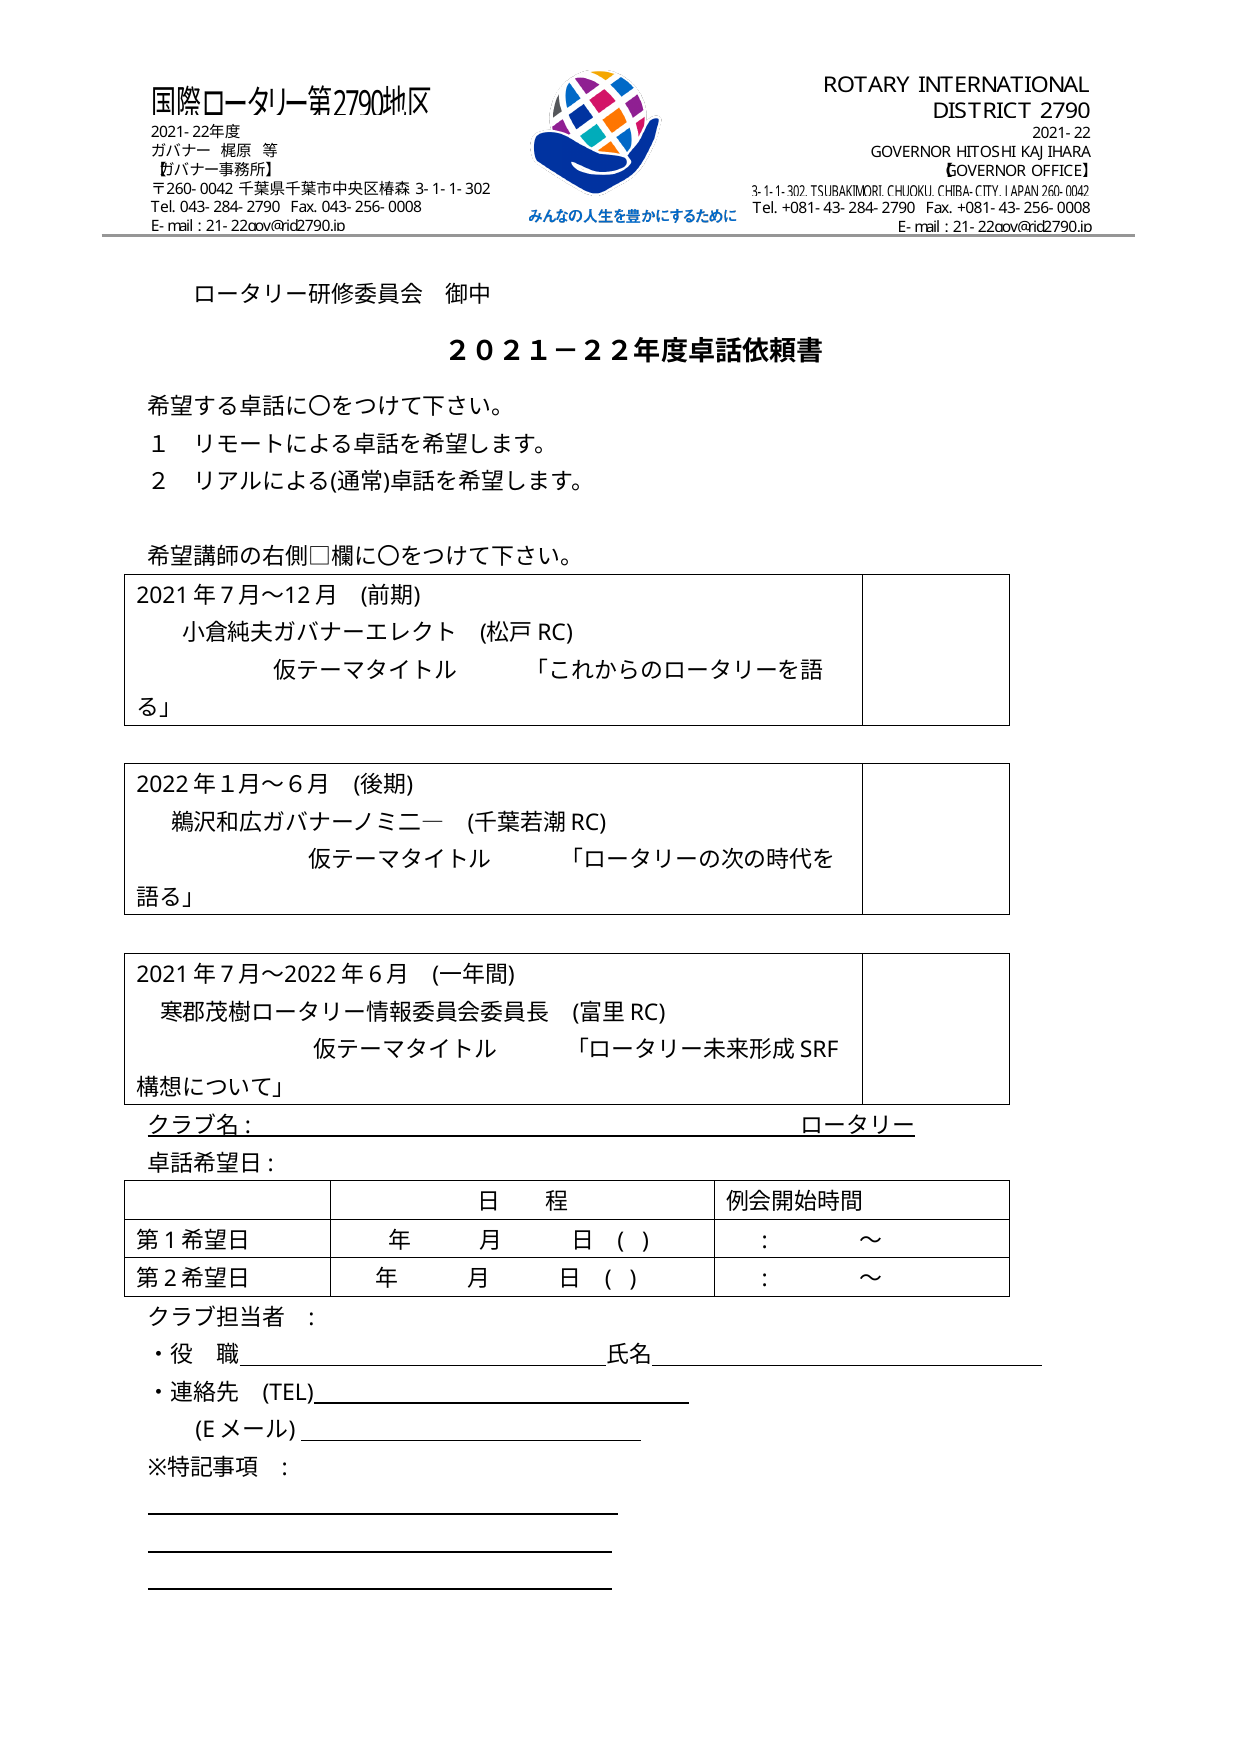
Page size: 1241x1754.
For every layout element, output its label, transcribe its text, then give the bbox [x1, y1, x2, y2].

text クラブ担当者 : [148, 1297, 1092, 1334]
table_header [863, 954, 1009, 1104]
table_header 2022年１月～６月 (後期) 鵜沢和広ガバナーノミ二― (千葉若潮RC) 仮テーマタイトル 「ロータリーの次の時代を語る」 [125, 764, 862, 914]
table_cell 年 月 日 ( ) [331, 1258, 714, 1296]
text ・連絡先 (TEL) [148, 1372, 1092, 1409]
table_header [863, 764, 1009, 914]
table_cell 第2希望日 [125, 1258, 330, 1296]
table_header 例会開始時間 [715, 1181, 1009, 1218]
picture [454, 70, 737, 225]
text 卓話希望日 : [148, 1142, 1092, 1180]
text ２ リアルによる(通常)卓話を希望します。 [148, 461, 1092, 499]
text ２０２１－２２年度卓話依頼書 [148, 311, 1092, 386]
table_cell : ～ [715, 1258, 1009, 1296]
table_cell : ～ [715, 1220, 1009, 1257]
text (Eメール) [148, 1409, 1092, 1447]
table_header 日 程 [331, 1181, 714, 1218]
table_header 2021年7月～2022年6月 (一年間) 寒郡茂樹ロータリー情報委員会委員長 (富里RC) 仮テーマタイトル 「ロータリー未来形成SRF構想について」 [125, 954, 862, 1104]
table_cell 年 月 日 ( ) [331, 1220, 714, 1257]
text ※特記事項 : [148, 1447, 1092, 1484]
table_header [863, 575, 1009, 725]
table_cell 第1希望日 [125, 1220, 330, 1257]
text 希望する卓話に〇をつけて下さい。 [148, 386, 1092, 424]
text ロータリー研修委員会 御中 [148, 274, 1092, 311]
table_header [125, 1181, 330, 1218]
text ・役 職 氏名 [148, 1334, 1092, 1372]
table_header 2021年7月～12月 (前期) 小倉純夫ガバナーエレクト (松戸RC) 仮テーマタイトル 「これからのロータリーを語る」 [125, 575, 862, 725]
text 希望講師の右側□欄に〇をつけて下さい。 [148, 536, 1092, 574]
text １ リモートによる卓話を希望します。 [148, 424, 1092, 461]
text クラブ名 : ロータリー [148, 1105, 1092, 1142]
